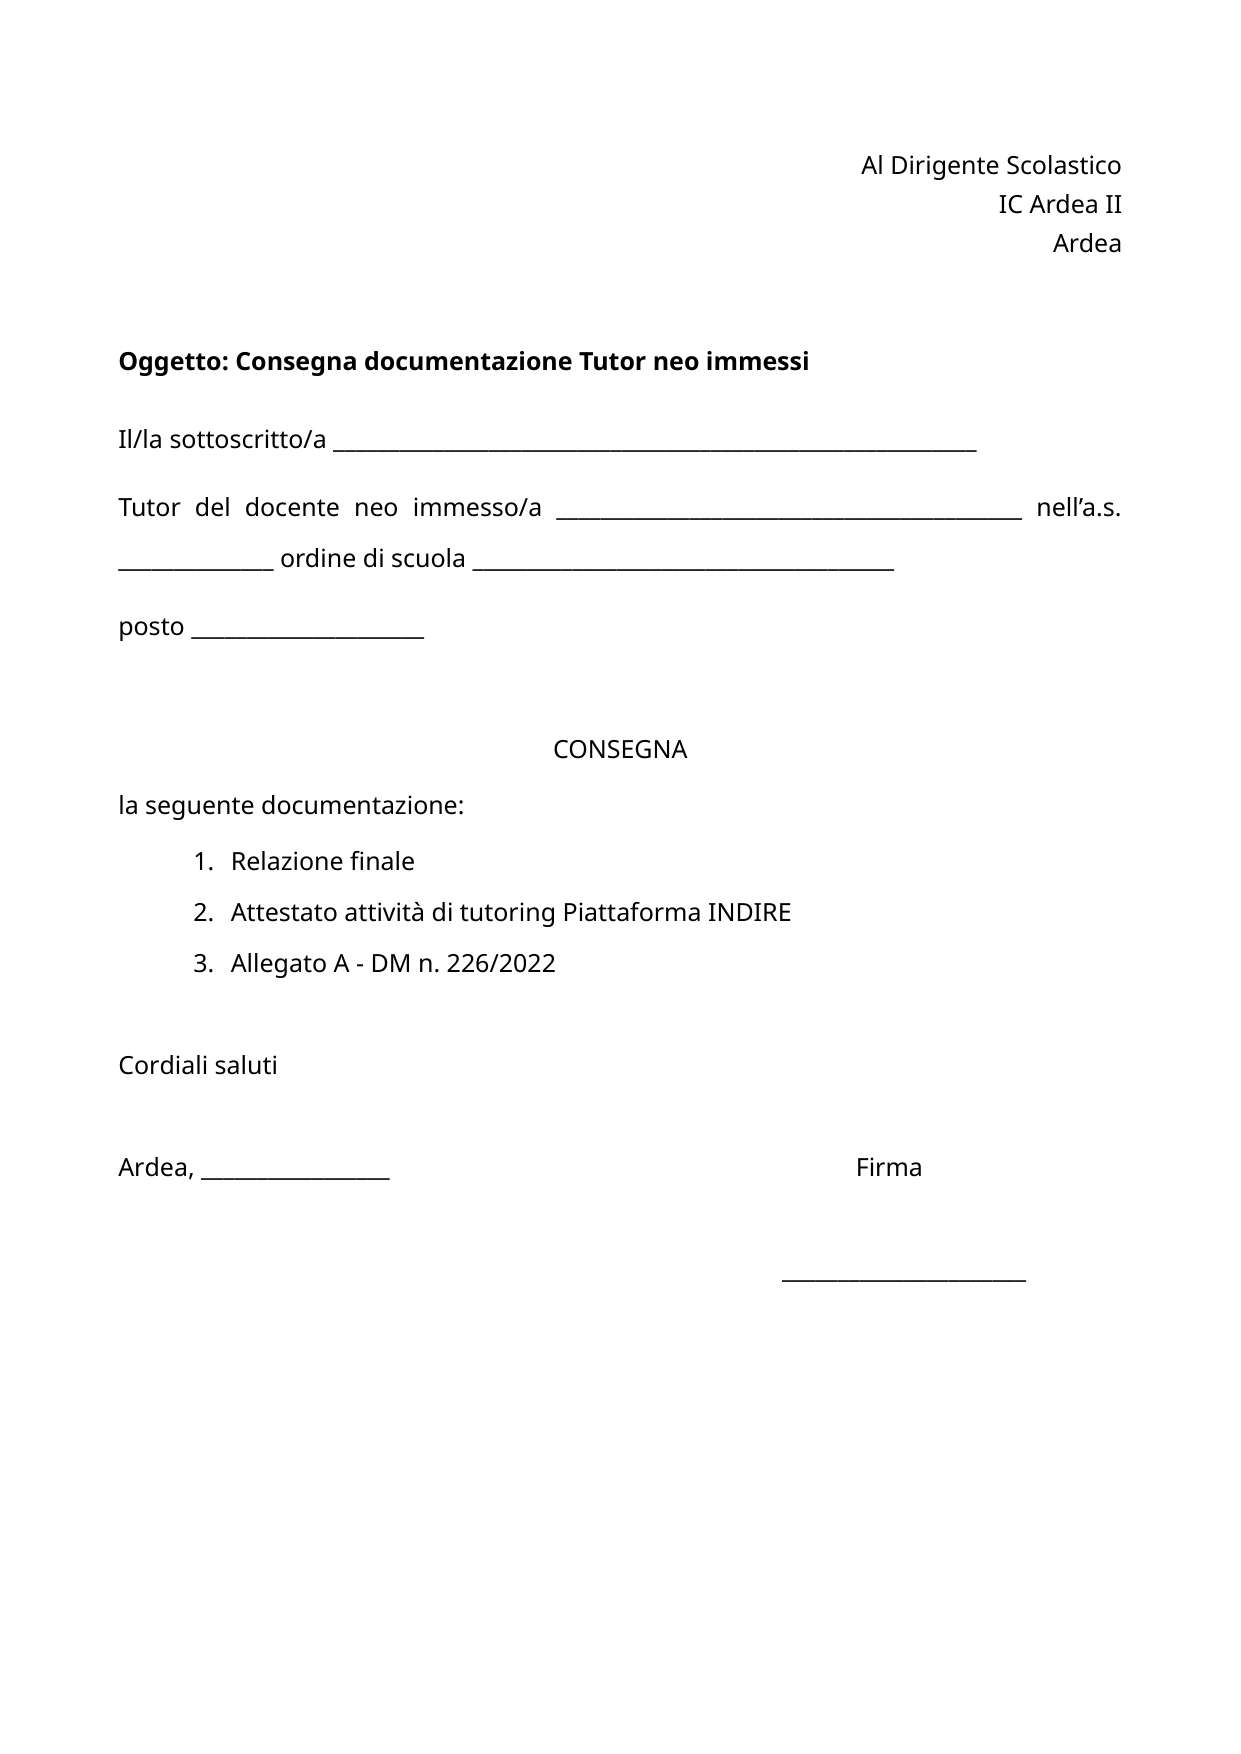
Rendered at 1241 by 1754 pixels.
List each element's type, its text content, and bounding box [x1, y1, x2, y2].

text ______________________ [118, 1252, 1122, 1286]
list Relazione finale [193, 843, 1122, 877]
text Ardea, _________________ Firma [118, 1150, 1122, 1184]
text Il/la sottoscritto/a __________________________________________________________ [118, 422, 1122, 456]
text Al Dirigente Scolastico [118, 148, 1122, 182]
list Allegato A - DM n. 226/2022 [193, 946, 1122, 979]
text posto _____________________ [118, 608, 1122, 642]
text Ardea [118, 226, 1122, 260]
text la seguente documentazione: [118, 788, 1122, 822]
text CONSEGNA [118, 732, 1122, 766]
list Attestato attività di tutoring Piattaforma INDIRE [193, 894, 1122, 928]
text Oggetto: Consegna documentazione Tutor neo immessi [118, 343, 1122, 377]
text IC Ardea II [118, 187, 1122, 221]
text Cordiali saluti [118, 1048, 1122, 1082]
text Tutor del docente neo immesso/a __________________________________________ nell’a.s. ______________ ordine di scuola ______________________________________ [118, 489, 1122, 574]
